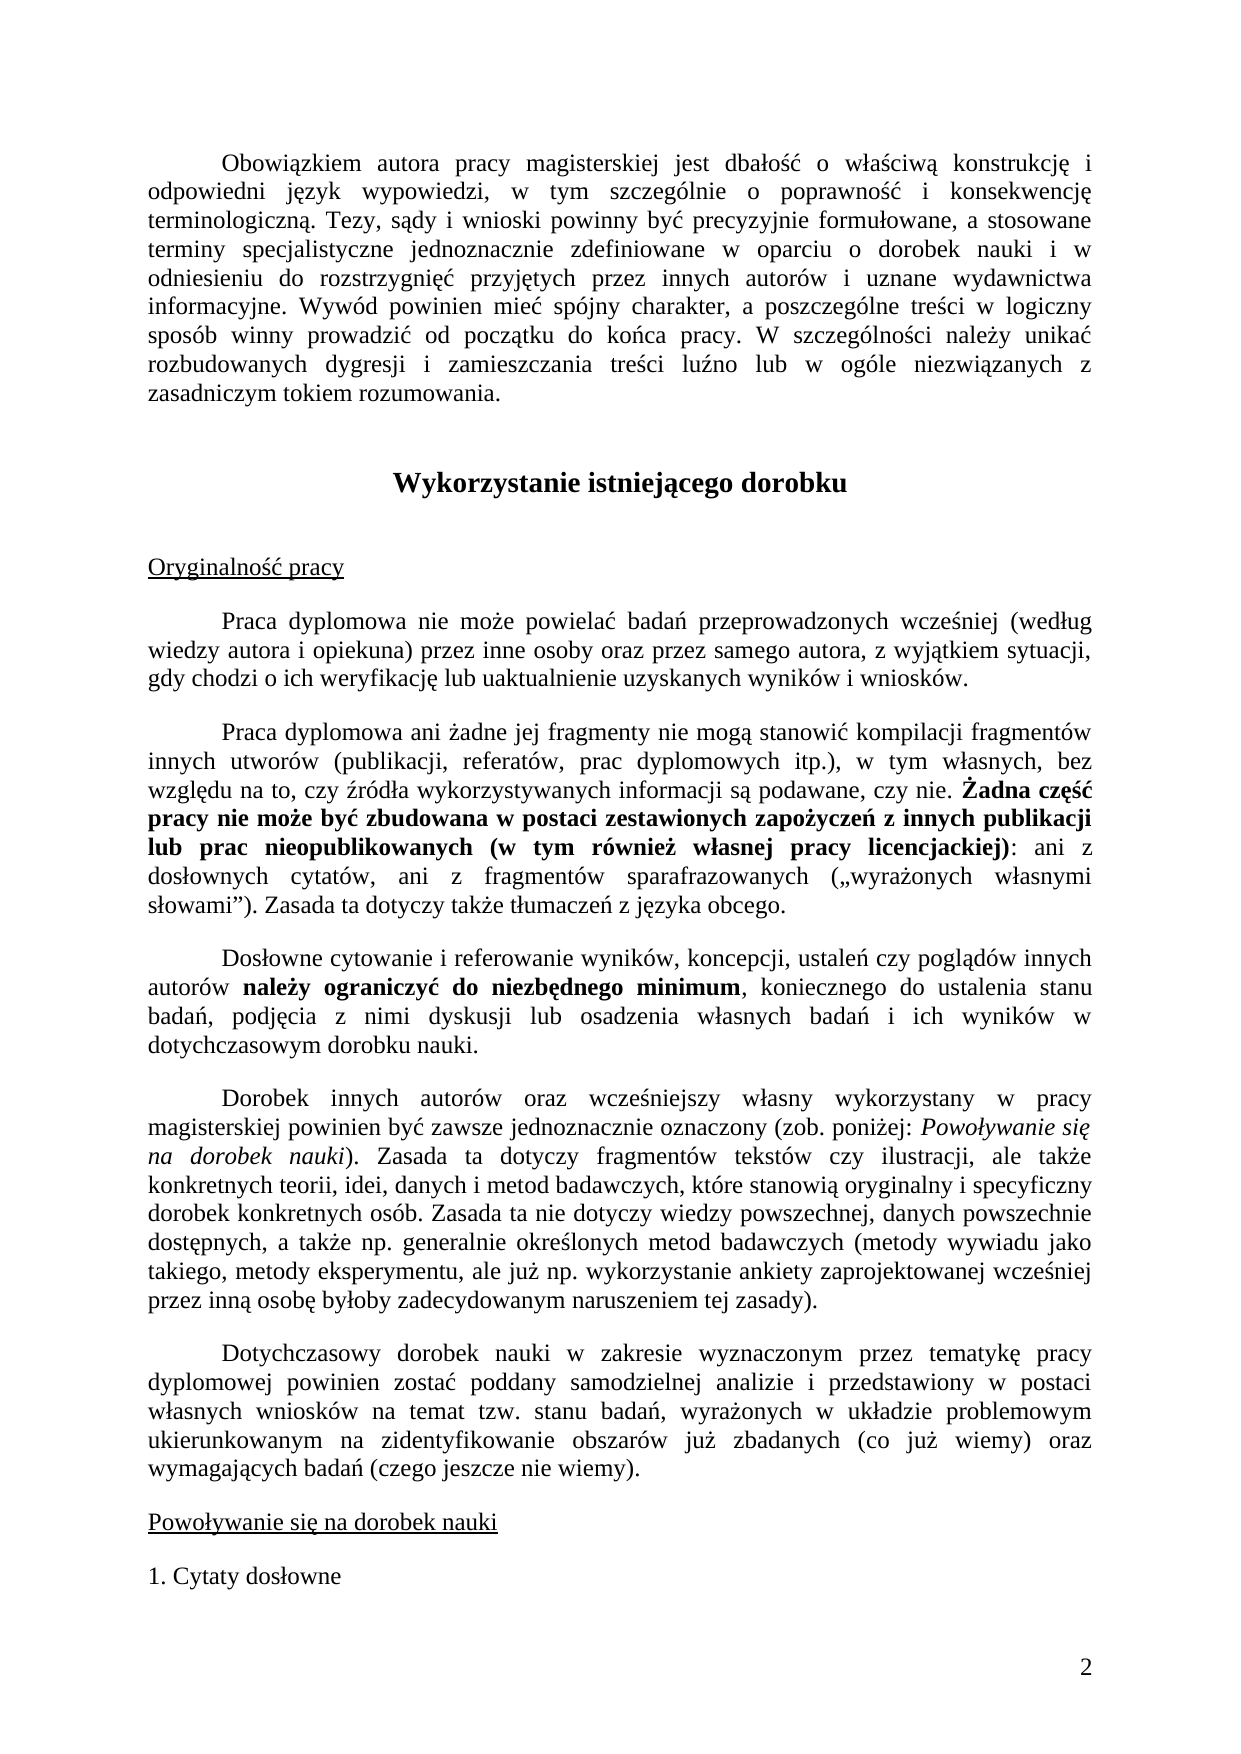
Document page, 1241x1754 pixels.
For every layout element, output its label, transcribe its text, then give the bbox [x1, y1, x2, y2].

text 1. Cytaty dosłowne [148, 1561, 1093, 1590]
text Oryginalność pracy [148, 552, 1093, 581]
text Dorobek innych autorów oraz wcześniejszy własny wykorzystany w pracy magisterskiej powinien być zawsze jednoznacznie oznaczony (zob. poniżej: Powoływanie się na dorobek nauki). Zasada ta dotyczy fragmentów tekstów czy ilustracji, ale także konkretnych teorii, idei, danych i metod badawczych, które stanowią oryginalny i specyficzny dorobek konkretnych osób. Zasada ta nie dotyczy wiedzy powszechnej, danych powszechnie dostępnych, a także np. generalnie określonych metod badawczych (metody wywiadu jako takiego, metody eksperymentu, ale już np. wykorzystanie ankiety zaprojektowanej wcześniej przez inną osobę byłoby zadecydowanym naruszeniem tej zasady). [148, 1083, 1093, 1313]
text Praca dyplomowa nie może powielać badań przeprowadzonych wcześniej (według wiedzy autora i opiekuna) przez inne osoby oraz przez samego autora, z wyjątkiem sytuacji, gdy chodzi o ich weryfikację lub uaktualnienie uzyskanych wyników i wniosków. [148, 606, 1093, 692]
text Praca dyplomowa ani żadne jej fragmenty nie mogą stanowić kompilacji fragmentów innych utworów (publikacji, referatów, prac dyplomowych itp.), w tym własnych, bez względu na to, czy źródła wykorzystywanych informacji są podawane, czy nie. Żadna część pracy nie może być zbudowana w postaci zestawionych zapożyczeń z innych publikacji lub prac nieopublikowanych (w tym również własnej pracy licencjackiej): ani z dosłownych cytatów, ani z fragmentów sparafrazowanych („wyrażonych własnymi słowami”). Zasada ta dotyczy także tłumaczeń z języka obcego. [148, 717, 1093, 918]
text Powoływanie się na dorobek nauki [148, 1507, 1093, 1536]
text Dosłowne cytowanie i referowanie wyników, koncepcji, ustaleń czy poglądów innych autorów należy ograniczyć do niezbędnego minimum, koniecznego do ustalenia stanu badań, podjęcia z nimi dyskusji lub osadzenia własnych badań i ich wyników w dotychczasowym dorobku nauki. [148, 943, 1093, 1058]
text Wykorzystanie istniejącego dorobku [148, 465, 1093, 498]
text Dotychczasowy dorobek nauki w zakresie wyznaczonym przez tematykę pracy dyplomowej powinien zostać poddany samodzielnej analizie i przedstawiony w postaci własnych wniosków na temat tzw. stanu badań, wyrażonych w układzie problemowym ukierunkowanym na zidentyfikowanie obszarów już zbadanych (co już wiemy) oraz wymagających badań (czego jeszcze nie wiemy). [148, 1338, 1093, 1482]
text Obowiązkiem autora pracy magisterskiej jest dbałość o właściwą konstrukcję i odpowiedni język wypowiedzi, w tym szczególnie o poprawność i konsekwencję terminologiczną. Tezy, sądy i wnioski powinny być precyzyjnie formułowane, a stosowane terminy specjalistyczne jednoznacznie zdefiniowane w oparciu o dorobek nauki i w odniesieniu do rozstrzygnięć przyjętych przez innych autorów i uznane wydawnictwa informacyjne. Wywód powinien mieć spójny charakter, a poszczególne treści w logiczny sposób winny prowadzić od początku do końca pracy. W szczególności należy unikać rozbudowanych dygresji i zamieszczania treści luźno lub w ogóle niezwiązanych z zasadniczym tokiem rozumowania. [148, 148, 1093, 406]
